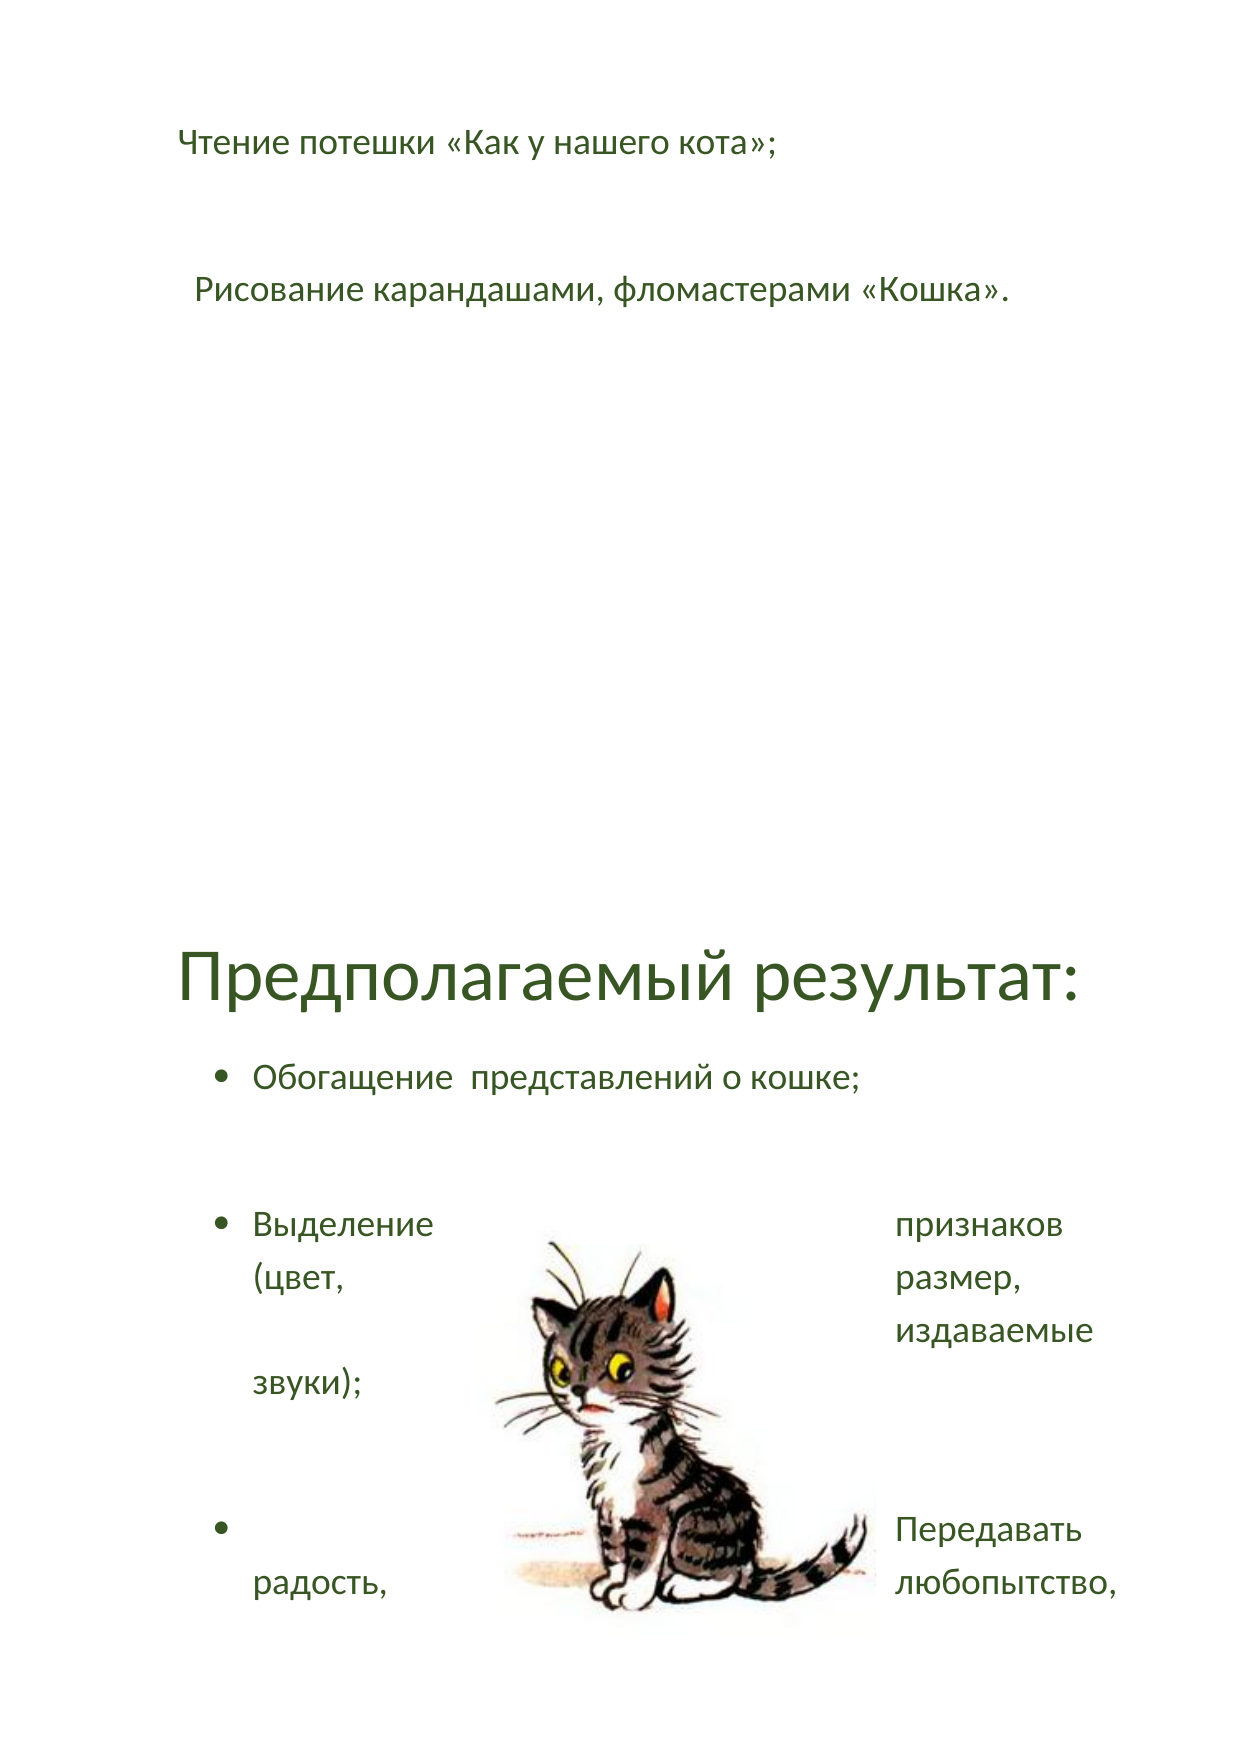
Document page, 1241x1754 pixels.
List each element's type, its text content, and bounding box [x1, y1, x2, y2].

list Выделение признаков (цвет, размер, издаваемые звуки); [215, 1200, 1152, 1404]
text Рисование карандашами, фломастерами «Кошка». [177, 265, 1152, 311]
text Чтение потешки «Как у нашего кота»; [177, 118, 1152, 164]
text Предполагаемый результат: [177, 927, 1152, 1019]
list Обогащение представлений о кошке; [215, 1053, 1152, 1099]
picture [452, 1218, 877, 1636]
